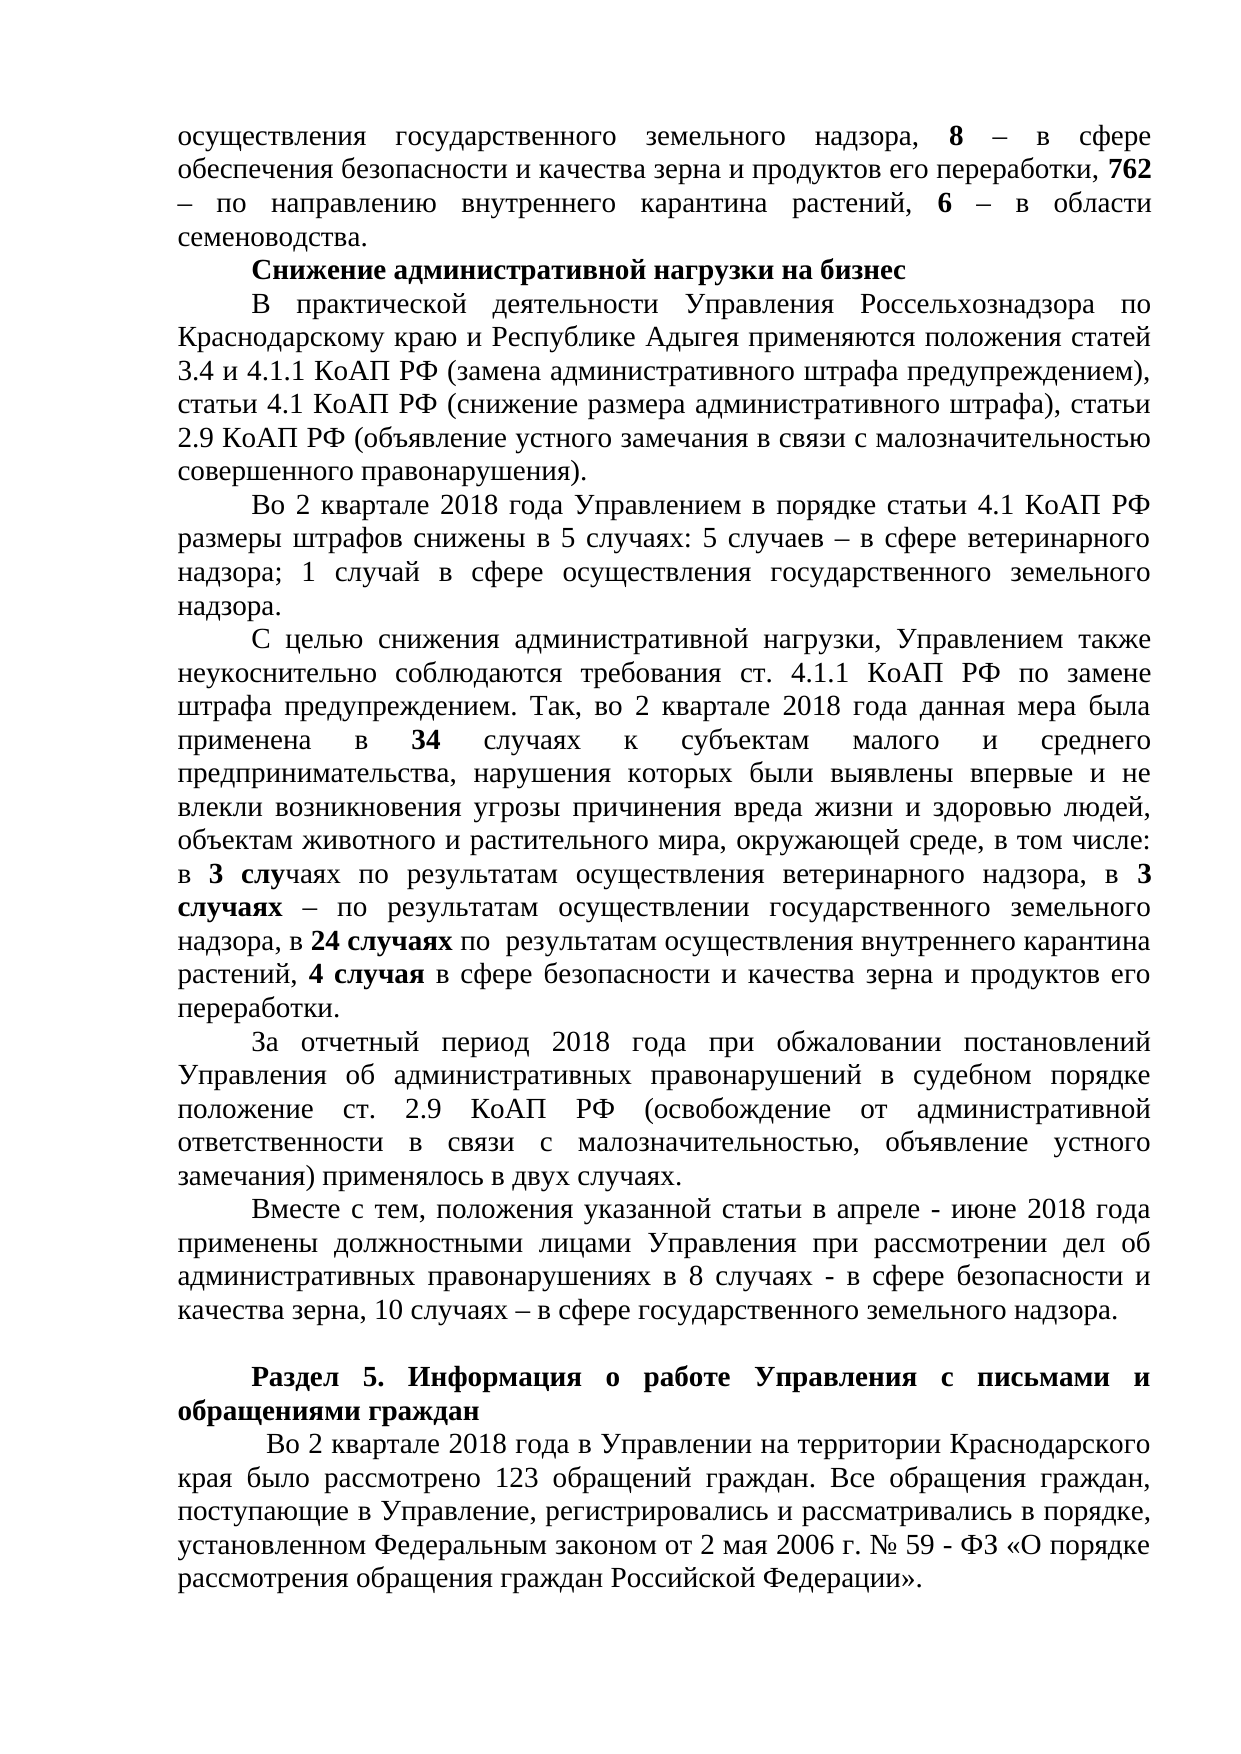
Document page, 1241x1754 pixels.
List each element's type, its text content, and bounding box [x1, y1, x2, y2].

text Во 2 квартале 2018 года в Управлении на территории Краснодарского края было рассмотрено 123 обращений граждан. Все обращения граждан, поступающие в Управление, регистрировались и рассматривались в порядке, установленном Федеральным законом от 2 мая 2006 г. № 59 - ФЗ «О порядке рассмотрения обращения граждан Российской Федерации». [177, 1426, 1152, 1594]
text В практической деятельности Управления Россельхознадзора по Краснодарскому краю и Республике Адыгея применяются положения статей 3.4 и 4.1.1 КоАП РФ (замена административного штрафа предупреждением), статьи 4.1 КоАП РФ (снижение размера административного штрафа), статьи 2.9 КоАП РФ (объявление устного замечания в связи с малозначительностью совершенного правонарушения). [177, 286, 1152, 487]
subtitle Раздел 5. Информация о работе Управления с письмами и обращениями граждан [177, 1359, 1152, 1426]
text Вместе с тем, положения указанной статьи в апреле - июне 2018 года применены должностными лицами Управления при рассмотрении дел об административных правонарушениях в 8 случаях - в сфере безопасности и качества зерна, 10 случаях – в сфере государственного земельного надзора. [177, 1191, 1152, 1326]
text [177, 118, 1152, 252]
text За отчетный период 2018 года при обжаловании постановлений Управления об административных правонарушений в судебном порядке положение ст. 2.9 КоАП РФ (освобождение от административной ответственности в связи с малозначительностью, объявление устного замечания) применялось в двух случаях. [177, 1024, 1152, 1191]
text Во 2 квартале 2018 года Управлением в порядке статьи 4.1 КоАП РФ размеры штрафов снижены в 5 случаях: 5 случаев – в сфере ветеринарного надзора; 1 случай в сфере осуществления государственного земельного надзора. [177, 487, 1152, 621]
text Снижение административной нагрузки на бизнес [177, 252, 1152, 286]
text С целью снижения административной нагрузки, Управлением также неукоснительно соблюдаются требования ст. 4.1.1 КоАП РФ по замене штрафа предупреждением. Так, во 2 квартале 2018 года данная мера была применена в 34 случаях к субъектам малого и среднего предпринимательства, нарушения которых были выявлены впервые и не влекли возникновения угрозы причинения вреда жизни и здоровью людей, объектам животного и растительного мира, окружающей среде, в том числе: в 3 случаях по результатам осуществления ветеринарного надзора, в 3 случаях – по результатам осуществлении государственного земельного надзора, в 24 случаях по результатам осуществления внутреннего карантина растений, 4 случая в сфере безопасности и качества зерна и продуктов его переработки. [177, 621, 1152, 1024]
